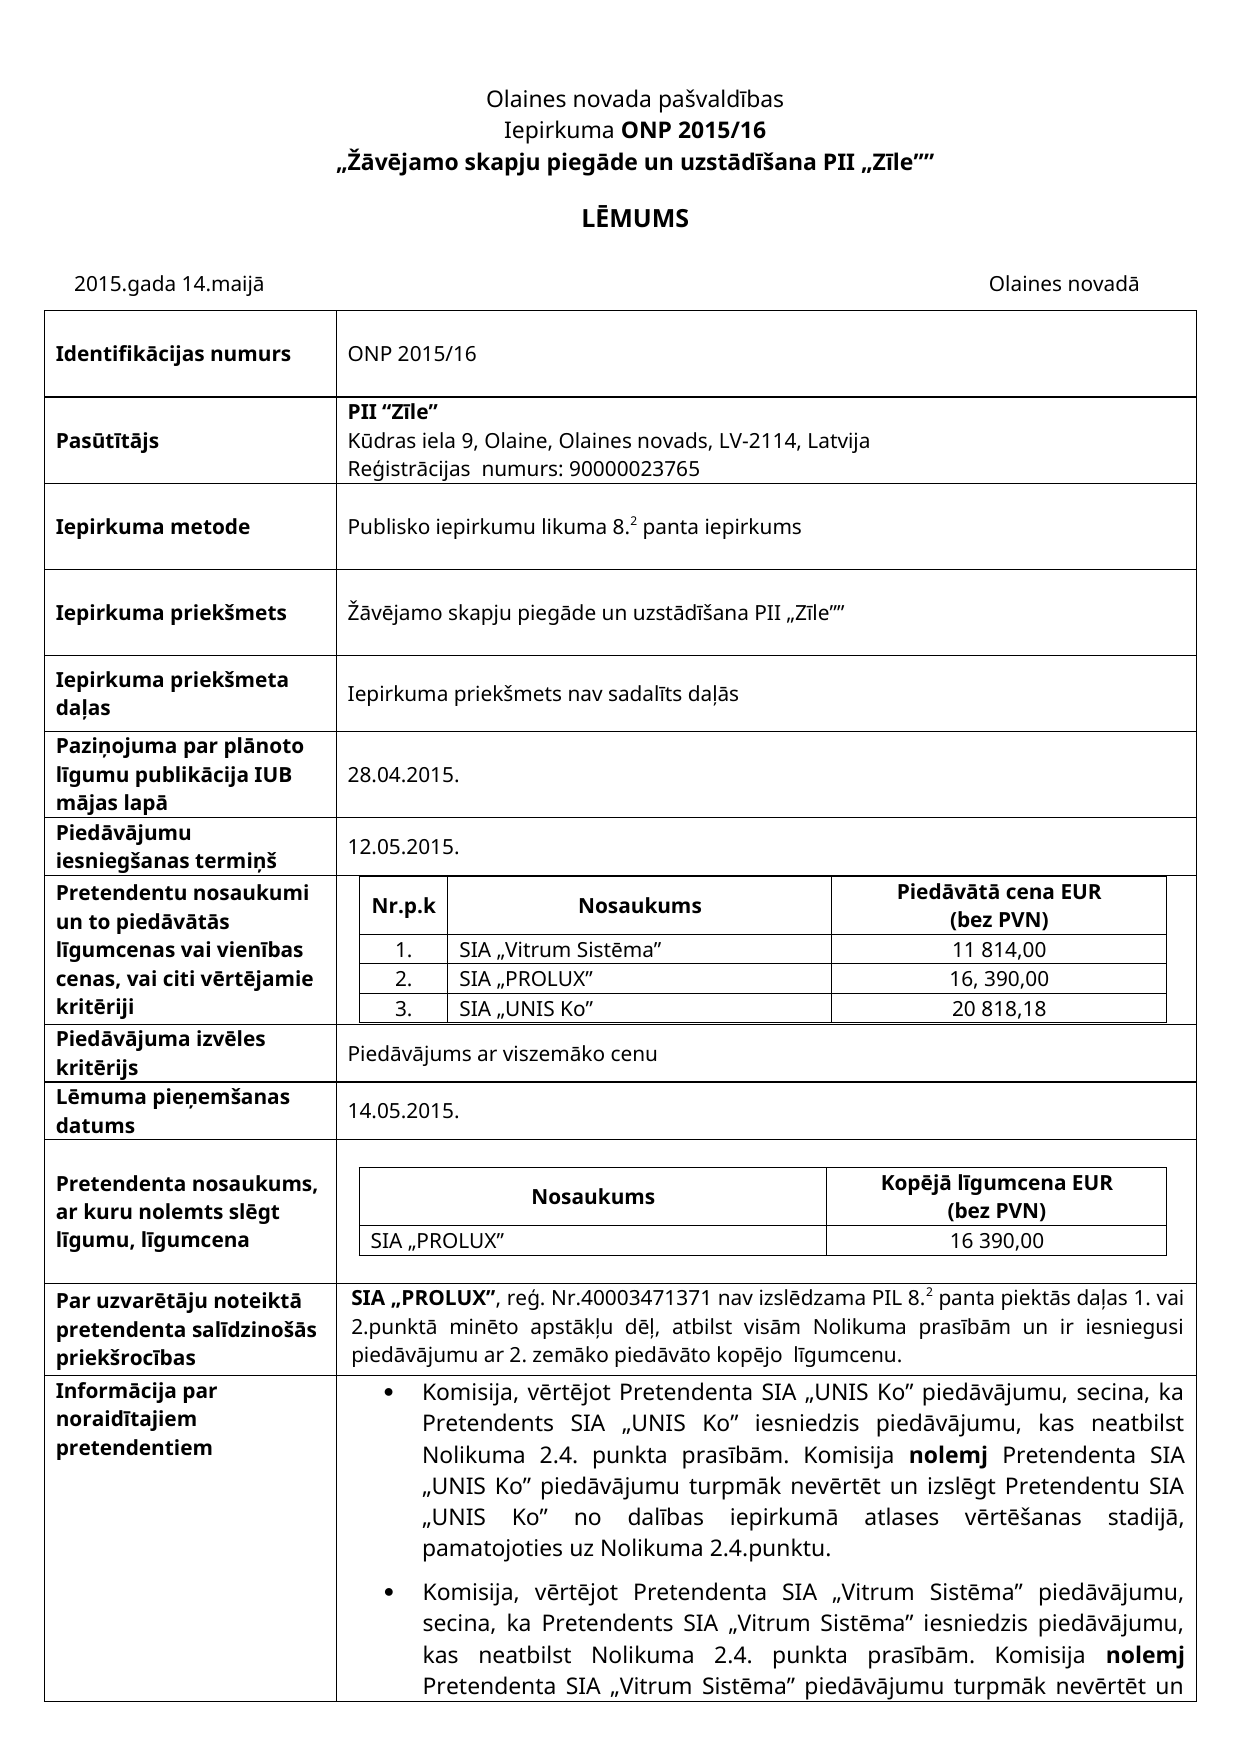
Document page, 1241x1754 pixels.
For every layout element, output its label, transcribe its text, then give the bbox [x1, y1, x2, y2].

table_cell Piedāvājuma izvēles kritērijs [45, 1025, 336, 1081]
table_cell Iepirkuma priekšmeta daļas [45, 656, 336, 731]
text Olaines novada pašvaldības [89, 83, 1181, 114]
table_cell Piedāvājums ar viszemāko cenu [337, 1025, 1196, 1081]
table_cell [832, 994, 1166, 1022]
table_cell Pretendenta nosaukums, ar kuru nolemts slēgt līgumu, līgumcena [45, 1140, 336, 1282]
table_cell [45, 1376, 336, 1701]
table_cell [448, 994, 831, 1022]
table_cell Iepirkuma priekšmets nav sadalīts daļās [337, 656, 1196, 731]
text 2015.gada 14.maijā Olaines novadā [74, 269, 1181, 297]
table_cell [337, 1376, 1196, 1701]
table_cell [360, 994, 447, 1022]
table_cell [832, 964, 1166, 993]
table_cell Piedāvājumu iesniegšanas termiņš [45, 818, 336, 875]
table_header Identifikācijas numurs [45, 311, 336, 396]
table_cell Par uzvarētāju noteiktā pretendenta salīdzinošās priekšrocības [45, 1284, 336, 1375]
table_cell Pretendentu nosaukumi un to piedāvātās līgumcenas vai vienības cenas, vai citi vērtējamie kritēriji [45, 876, 336, 1023]
table_cell [832, 935, 1166, 963]
table_cell [1167, 876, 1196, 1023]
table_cell Paziņojuma par plānoto līgumu publikācija IUB mājas lapā [45, 732, 336, 817]
table_cell [832, 877, 1166, 934]
table_cell Žāvējamo skapju piegāde un uzstādīšana PII „Zīle”” [337, 570, 1196, 655]
table_cell Iepirkuma metode [45, 484, 336, 569]
table_cell 14.05.2015. [337, 1083, 1196, 1139]
table_cell [360, 935, 447, 963]
table_cell PII “Zīle” Kūdras iela 9, Olaine, Olaines novads, LV-2114, Latvija Reģistrācijas numurs: 90000023765 [337, 398, 1196, 483]
table_cell [448, 935, 831, 963]
table_cell SIA „PROLUX”, reģ. Nr.40003471371 nav izslēdzama PIL 8.2 panta piektās daļas 1. vai 2.punktā minēto apstākļu dēļ, atbilst visām Nolikuma prasībām un ir iesniegusi piedāvājumu ar 2. zemāko piedāvāto kopējo līgumcenu. [337, 1284, 1196, 1375]
text LĒMUMS [89, 201, 1181, 235]
text „Žāvējamo skapju piegāde un uzstādīšana PII „Zīle”” [89, 146, 1181, 177]
table_cell [337, 1140, 1196, 1282]
table_cell Iepirkuma priekšmets [45, 570, 336, 655]
table_cell 12.05.2015. [337, 818, 1196, 875]
table_cell [448, 877, 831, 934]
table_cell [337, 876, 359, 1023]
table_cell Pasūtītājs [45, 398, 336, 483]
table_cell [360, 964, 447, 993]
table_cell [360, 877, 447, 934]
table_cell Lēmuma pieņemšanas datums [45, 1083, 336, 1139]
table_cell Publisko iepirkumu likuma 8.2 panta iepirkums [337, 484, 1196, 569]
text Iepirkuma ONP 2015/16 [89, 114, 1181, 146]
table_header ONP 2015/16 [337, 311, 1196, 396]
table_cell 28.04.2015. [337, 732, 1196, 817]
table_cell [448, 964, 831, 993]
